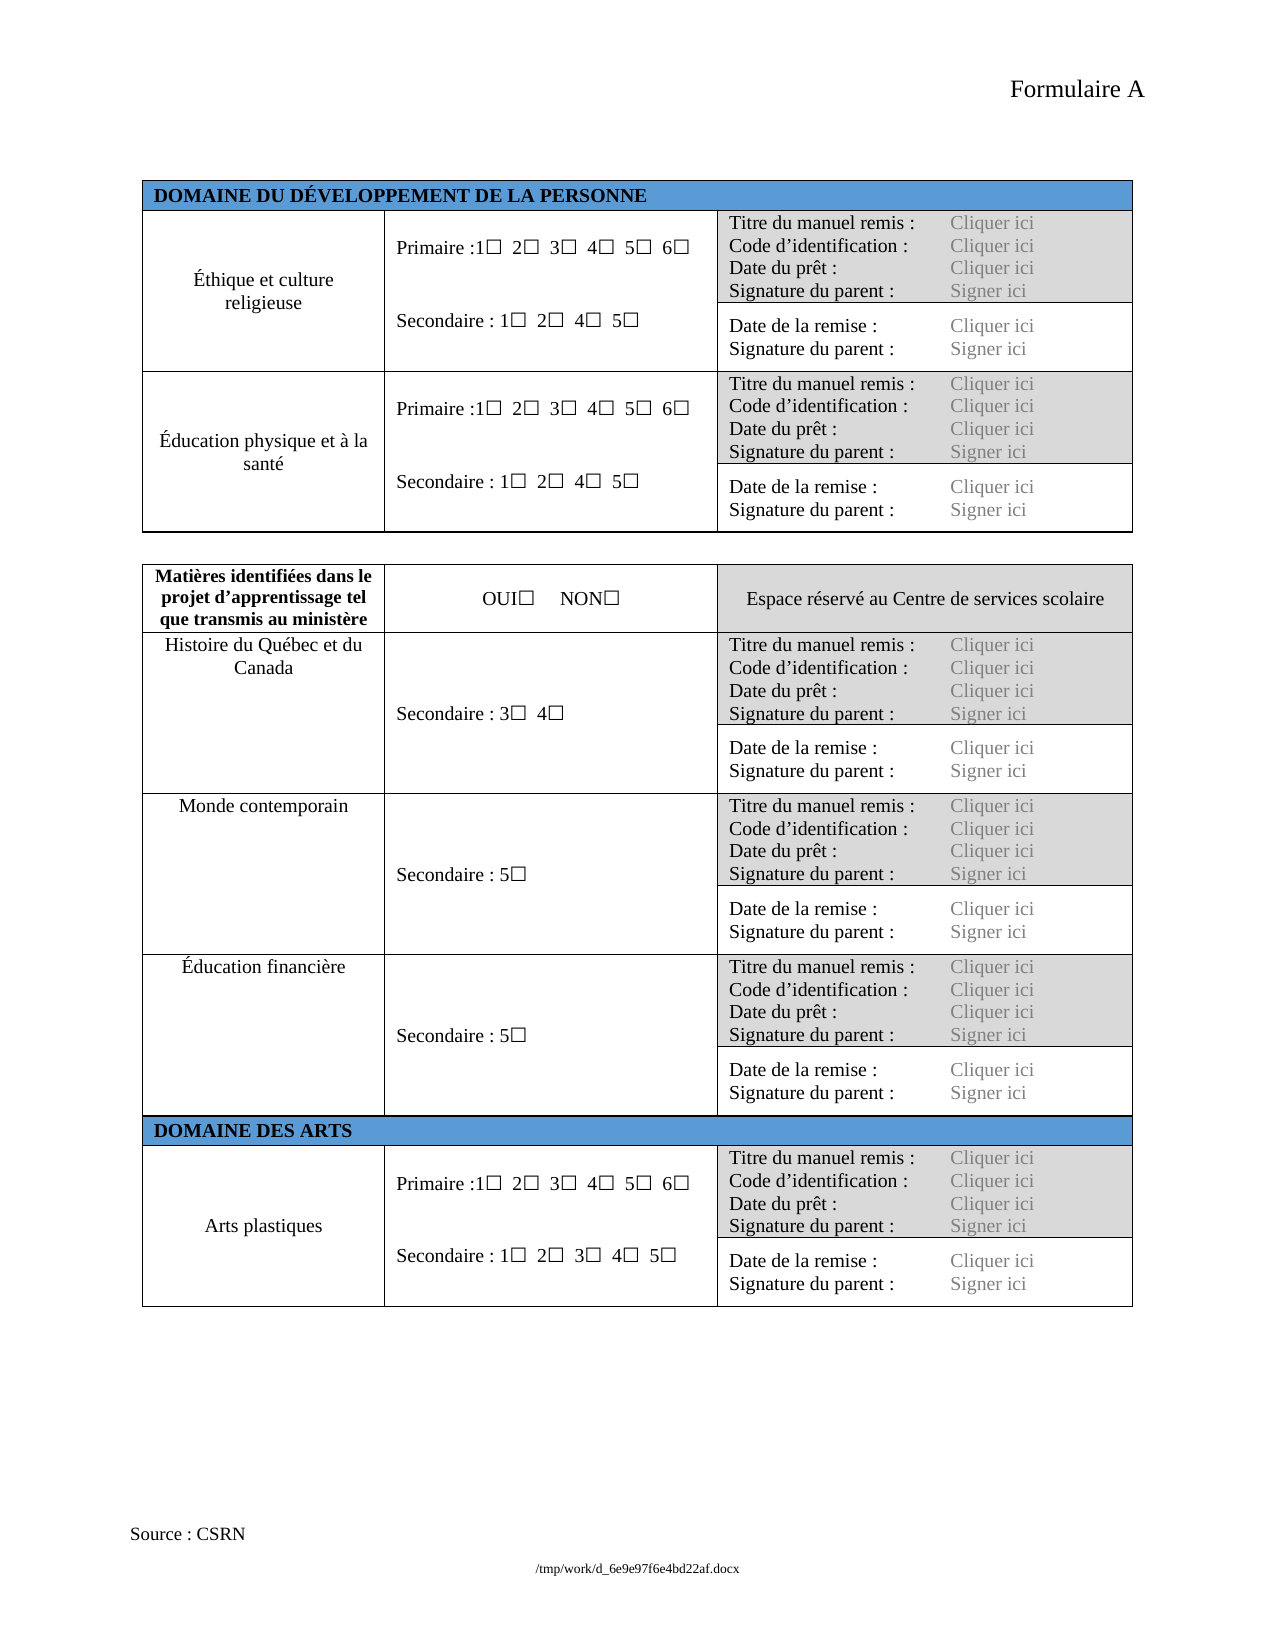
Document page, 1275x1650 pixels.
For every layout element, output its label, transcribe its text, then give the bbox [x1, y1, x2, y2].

table_cell Primaire :1 2 3 4 5 6 Secondaire : 1 2 3 4 5 [385, 1146, 717, 1306]
table_cell Date de la remise : Signature du parent : [718, 464, 1132, 531]
table_cell Arts plastiques [143, 1146, 384, 1306]
table_cell Titre du manuel remis : Code d’identification : Date du prêt : Signature du parent : [718, 794, 1132, 885]
table_cell Date de la remise : Signature du parent : [718, 886, 1132, 954]
table_cell Titre du manuel remis : Code d’identification : Date du prêt : Signature du parent : [718, 372, 1132, 463]
table_header DOMAINE DES ARTS [143, 1117, 1132, 1145]
table_cell Secondaire : 5 [385, 955, 717, 1114]
table_cell Date de la remise : Signature du parent : [718, 1238, 1132, 1306]
table_cell Histoire du Québec et du Canada [143, 633, 384, 793]
table_header Matières identifiées dans le projet d’apprentissage tel que transmis au ministère [143, 565, 384, 632]
table_cell Titre du manuel remis : Code d’identification : Date du prêt : Signature du parent : [718, 633, 1132, 724]
table_cell Primaire :1 2 3 4 5 6 Secondaire : 1 2 4 5 [385, 372, 717, 531]
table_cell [718, 211, 1132, 302]
table_cell Secondaire : 3 4 [385, 633, 717, 793]
table_cell Éducation physique et à la santé [143, 372, 384, 531]
table_cell Éthique et culture religieuse [143, 211, 384, 371]
table_cell Monde contemporain [143, 794, 384, 954]
table_cell Date de la remise : Signature du parent : [718, 1047, 1132, 1114]
table_cell Secondaire : 5 [385, 794, 717, 954]
table_header OUI NON [385, 565, 717, 632]
table_header Espace réservé au Centre de services scolaire [718, 565, 1132, 632]
table_cell Titre du manuel remis : Code d’identification : Date du prêt : Signature du parent : [718, 955, 1132, 1046]
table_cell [718, 303, 1132, 371]
table_cell Éducation financière [143, 955, 384, 1114]
table_cell Titre du manuel remis : Code d’identification : Date du prêt : Signature du parent : [718, 1146, 1132, 1237]
table_header DOMAINE DU DÉVELOPPEMENT DE LA PERSONNE [143, 181, 1132, 210]
table_cell Primaire :1 2 3 4 5 6 Secondaire : 1 2 4 5 [385, 211, 717, 371]
table_cell Date de la remise : Signature du parent : [718, 725, 1132, 793]
